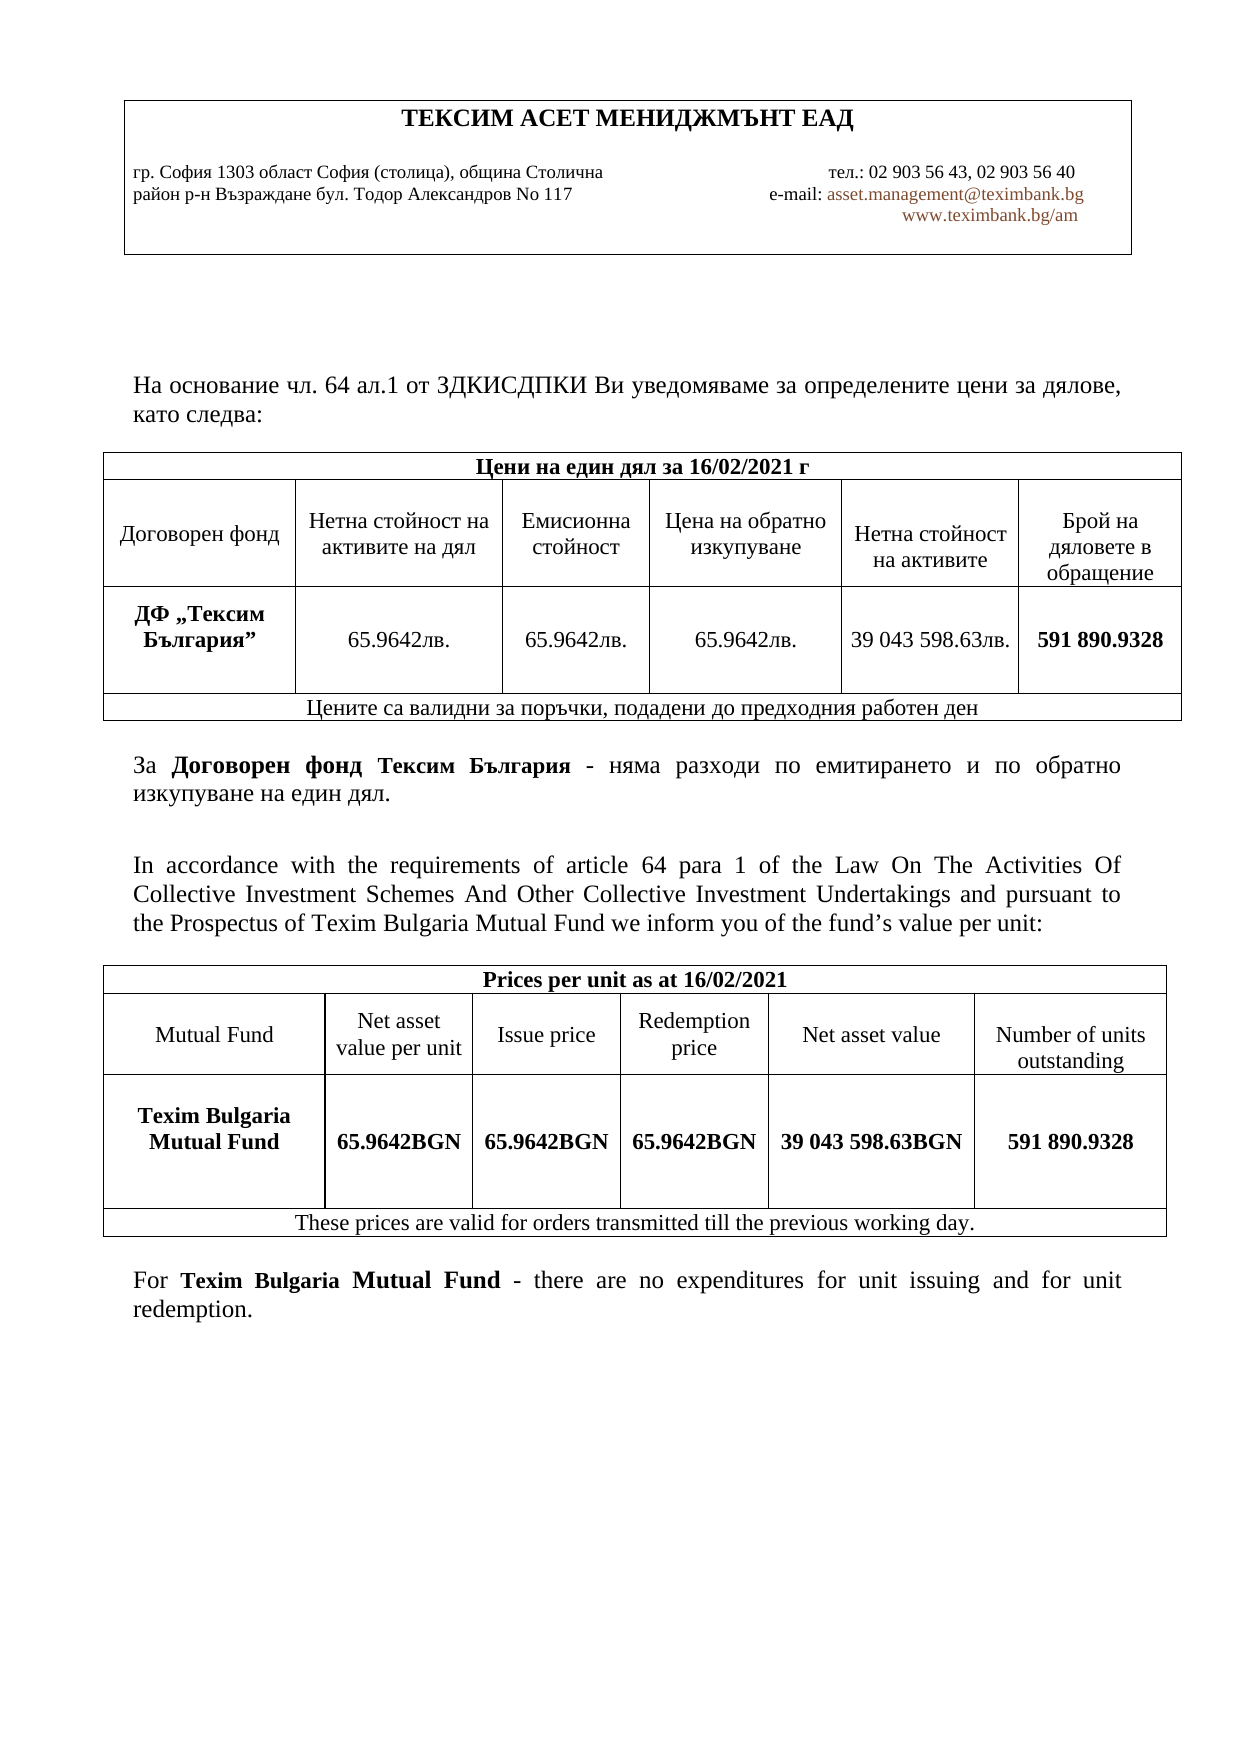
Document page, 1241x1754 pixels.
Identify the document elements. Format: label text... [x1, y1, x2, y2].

table_cell Redemption price [621, 994, 768, 1074]
table_cell Емисионна стойност [503, 480, 649, 586]
table_cell Number of units outstanding [975, 994, 1166, 1074]
table_cell 39 043 598.63BGN [769, 1075, 974, 1208]
table_cell Issue price [473, 994, 620, 1074]
table_cell 65.9642лв. [650, 587, 841, 692]
table_cell ДФ „Тексим България” [104, 587, 295, 692]
table_cell 65.9642BGN [621, 1075, 768, 1208]
table_cell Цените са валидни за поръчки, подадени до предходния работен ден [104, 694, 1181, 720]
text За Договорен фонд Тексим България - няма разходи по емитирането и по обратно изкупуване на един дял. [133, 750, 1122, 807]
table_cell 591 890.9328 [1019, 587, 1181, 692]
table_header Prices per unit as at 16/02/2021 [104, 966, 1166, 993]
table_cell Mutual Fund [104, 994, 324, 1074]
table_cell 65.9642BGN [473, 1075, 620, 1208]
table_cell Цена на обратно изкупуване [650, 480, 841, 586]
table_cell 65.9642лв. [296, 587, 502, 692]
table_cell 65.9642BGN [326, 1075, 472, 1208]
table_cell Net asset value per unit [326, 994, 472, 1074]
table_cell Net asset value [769, 994, 974, 1074]
table_cell 591 890.9328 [975, 1075, 1166, 1208]
table_cell Нетна стойност на активите [842, 480, 1018, 586]
text In accordance with the requirements of article 64 para 1 of the Law On The Activities Of Collective Investment Schemes And Other Collective Investment Undertakings and pursuant to the Prospectus of Texim Bulgaria Mutual Fund we inform you of the fund’s value per unit: [133, 850, 1122, 937]
table_cell 39 043 598.63лв. [842, 587, 1018, 692]
text For Texim Bulgaria Mutual Fund - there are no expenditures for unit issuing and for unit redemption. [133, 1266, 1122, 1323]
table_cell Брой на дяловете в обращение [1019, 480, 1181, 586]
table_cell Договорен фонд [104, 480, 295, 586]
table_header Цени на един дял за 16/02/2021 г [104, 453, 1181, 479]
table_cell These prices are valid for orders transmitted till the previous working day. [104, 1209, 1166, 1236]
text На основание чл. 64 ал.1 от ЗДКИСДПКИ Ви уведомяваме за определените цени за дялове, като следва: [133, 370, 1122, 428]
text ТЕКСИМ АСЕТ МЕНИДЖМЪНТ ЕАД [125, 101, 1131, 132]
text гр. София 1303 област София (столица), община Столична тел.: 02 903 56 43, 02 903 56 40 район р-н Възраждане бул. Тодор Александров No 117 e-mail: asset.management@teximbank.bg [133, 161, 1122, 201]
table_cell Texim Bulgaria Mutual Fund [104, 1075, 324, 1208]
text www.teximbank.bg/am [125, 201, 1131, 254]
table_cell 65.9642лв. [503, 587, 649, 692]
table_cell Нетна стойност на активите на дял [296, 480, 502, 586]
